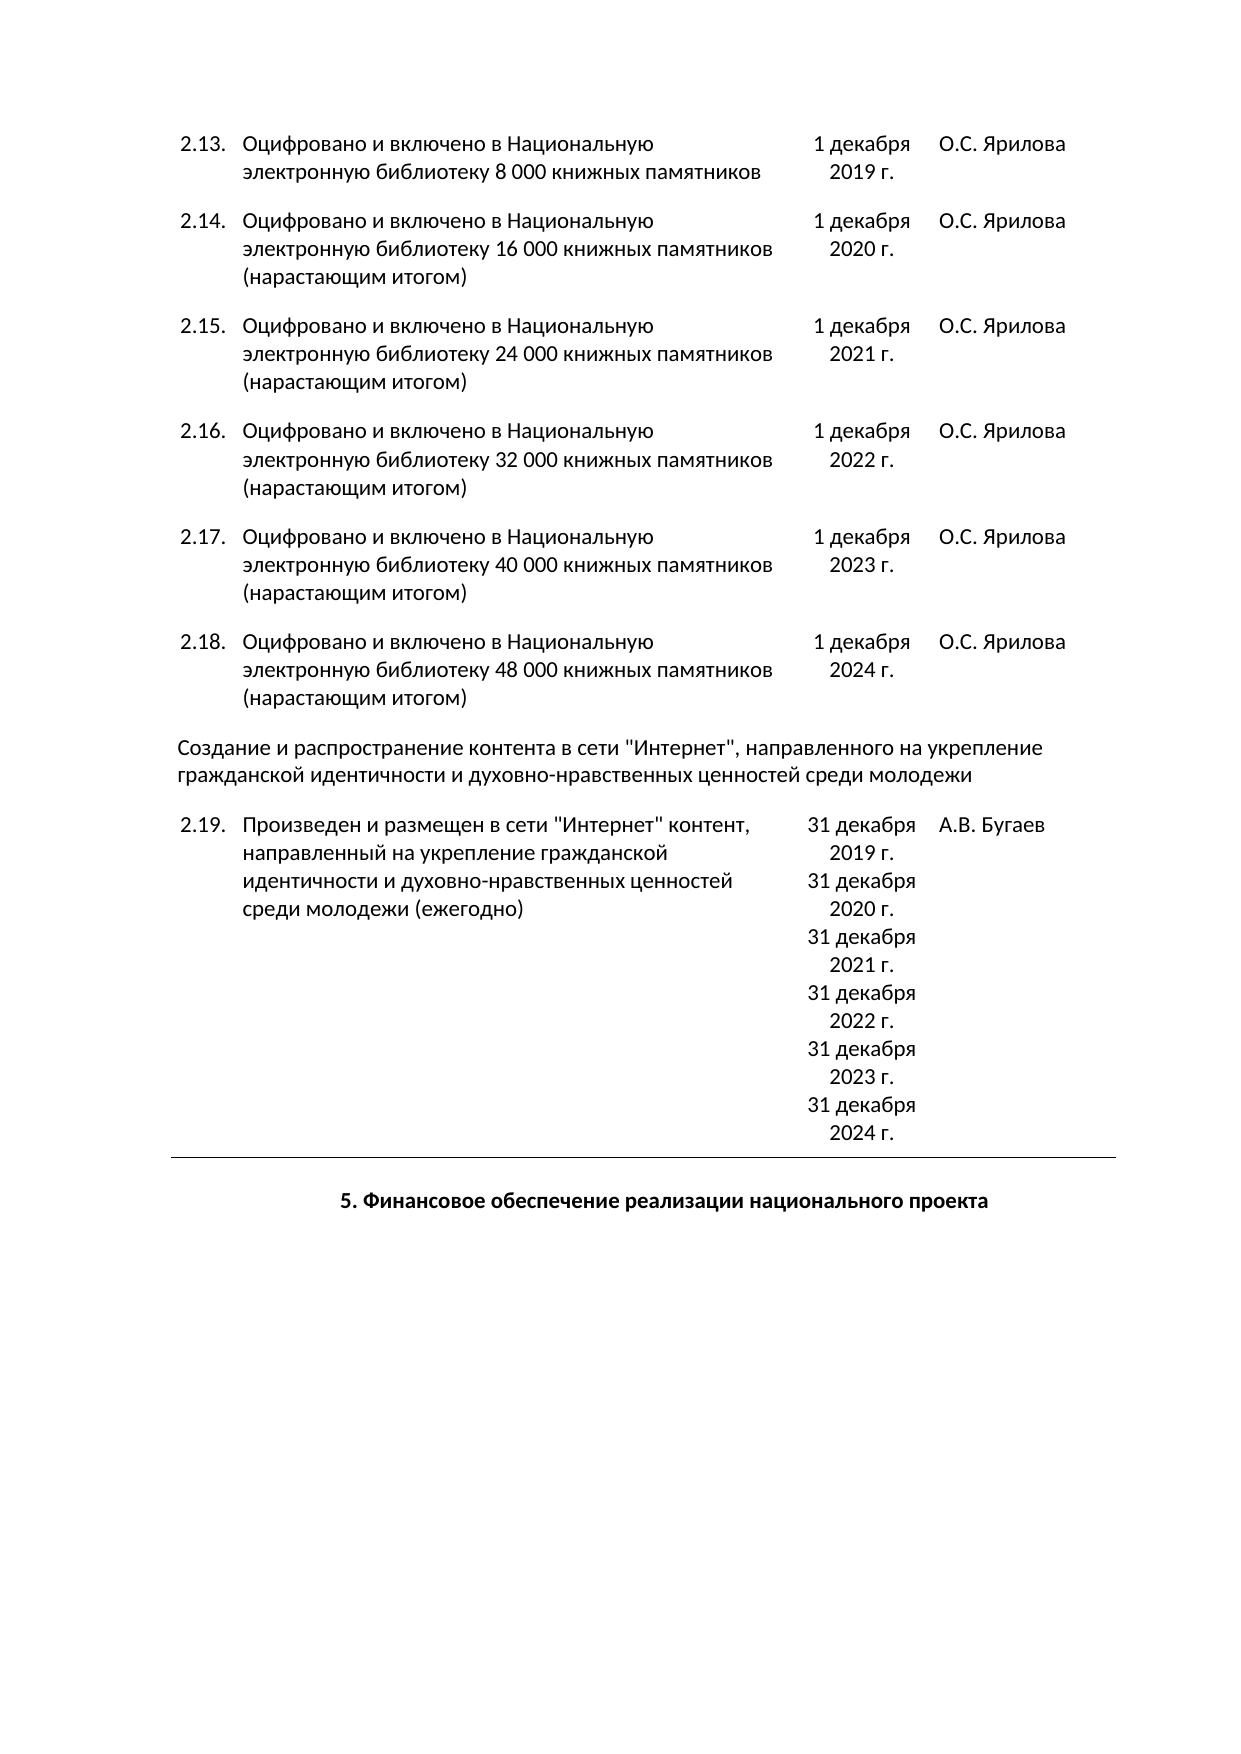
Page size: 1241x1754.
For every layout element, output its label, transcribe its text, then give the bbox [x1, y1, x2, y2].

table_cell О.С. Ярилова [933, 406, 1116, 511]
table_cell О.С. Ярилова [933, 511, 1116, 617]
table_cell 2.17. [171, 511, 236, 617]
table_cell 1 декабря 2020 г. [791, 195, 932, 301]
table_cell 1 декабря 2022 г. [791, 406, 932, 511]
table_cell 1 декабря 2021 г. [791, 301, 932, 406]
table_cell Оцифровано и включено в Национальную электронную библиотеку 24 000 книжных памятников (нарастающим итогом) [236, 301, 791, 406]
table_cell О.С. Ярилова [933, 617, 1116, 722]
table_cell 2.16. [171, 406, 236, 511]
table_cell Оцифровано и включено в Национальную электронную библиотеку 48 000 книжных памятников (нарастающим итогом) [236, 617, 791, 722]
table_cell Оцифровано и включено в Национальную электронную библиотеку 40 000 книжных памятников (нарастающим итогом) [236, 511, 791, 617]
table_cell 2.14. [171, 195, 236, 301]
table_cell А.В. Бугаев [933, 799, 1116, 1157]
table_cell Создание и распространение контента в сети "Интернет", направленного на укрепление гражданской идентичности и духовно-нравственных ценностей среди молодежи [171, 722, 1116, 799]
title 5. Финансовое обеспечение реализации национального проекта [177, 1186, 1152, 1214]
table_cell 1 декабря 2019 г. [791, 118, 932, 195]
table_cell О.С. Ярилова [933, 195, 1116, 301]
table_cell 2.19. [171, 799, 236, 1157]
table_cell 31 декабря 2019 г. 31 декабря 2020 г. 31 декабря 2021 г. 31 декабря 2022 г. 31 декабря 2023 г. 31 декабря 2024 г. [791, 799, 932, 1157]
table_cell 1 декабря 2024 г. [791, 617, 932, 722]
table_cell 2.18. [171, 617, 236, 722]
table_cell 2.13. [171, 118, 236, 195]
table_cell Оцифровано и включено в Национальную электронную библиотеку 32 000 книжных памятников (нарастающим итогом) [236, 406, 791, 511]
table_cell Оцифровано и включено в Национальную электронную библиотеку 16 000 книжных памятников (нарастающим итогом) [236, 195, 791, 301]
table_cell Оцифровано и включено в Национальную электронную библиотеку 8 000 книжных памятников [236, 118, 791, 195]
table_cell Произведен и размещен в сети "Интернет" контент, направленный на укрепление гражданской идентичности и духовно-нравственных ценностей среди молодежи (ежегодно) [236, 799, 791, 1157]
table_cell 2.15. [171, 301, 236, 406]
table_cell 1 декабря 2023 г. [791, 511, 932, 617]
table_cell О.С. Ярилова [933, 118, 1116, 195]
table_cell О.С. Ярилова [933, 301, 1116, 406]
